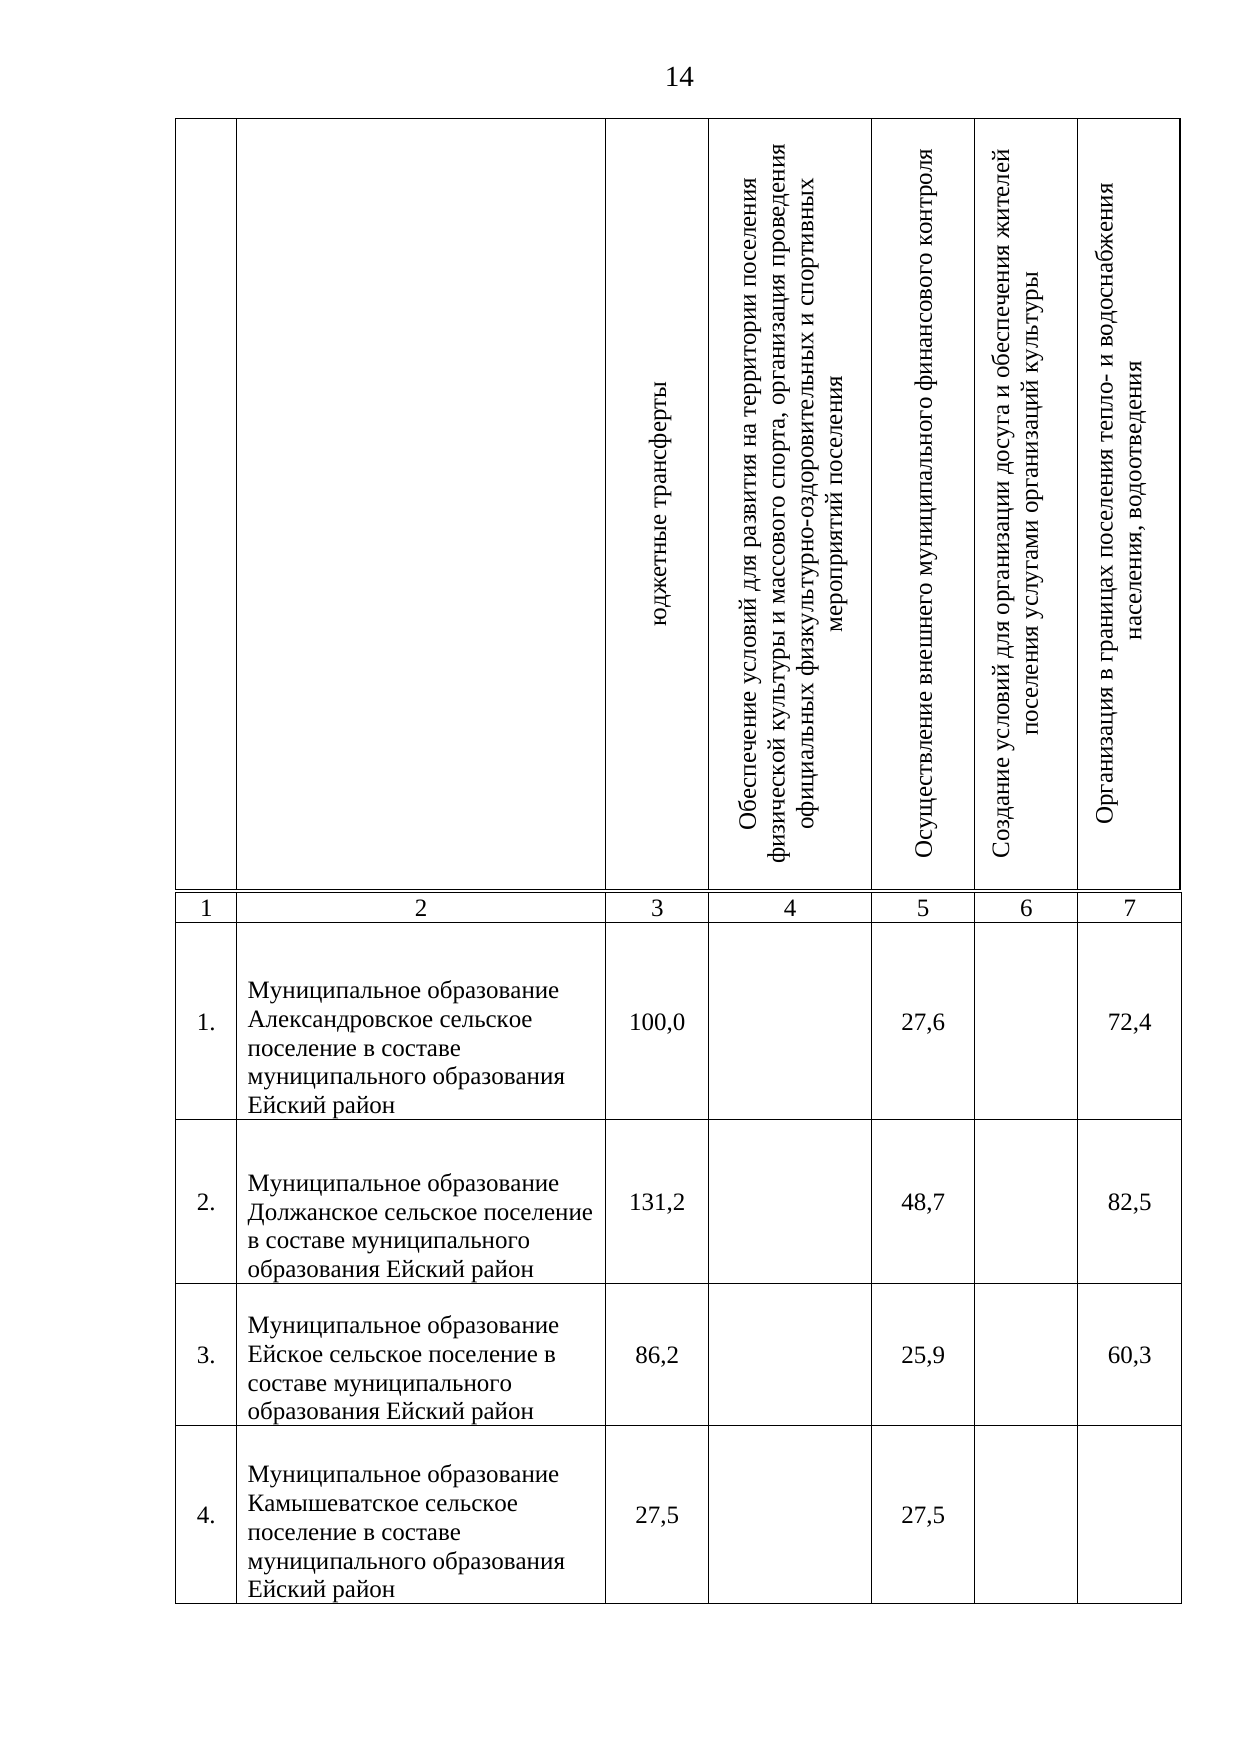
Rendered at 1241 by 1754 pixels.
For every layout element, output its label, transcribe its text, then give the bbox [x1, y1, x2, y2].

table_cell 3. [176, 1284, 236, 1425]
table_header 5 [872, 893, 974, 922]
table_cell 27,5 [872, 1426, 974, 1603]
table_header 3 [606, 893, 708, 922]
table_cell [975, 1284, 1077, 1425]
table_cell Создание условий для организации досуга и обеспечения жителей поселения услугами организаций культуры [975, 119, 1077, 889]
table_cell [975, 1120, 1077, 1283]
table_cell Муниципальное образование Ейское сельское поселение в составе муниципального образования Ейский район [237, 1284, 605, 1425]
table_cell [975, 1426, 1077, 1603]
table_cell 100,0 [606, 923, 708, 1119]
table_cell Муниципальное образование Александровское сельское поселение в составе муниципального образования Ейский район [237, 923, 605, 1119]
table_header 2 [237, 893, 605, 922]
table_cell 86,2 [606, 1284, 708, 1425]
table_cell 27,5 [606, 1426, 708, 1603]
table_cell 27,6 [872, 923, 974, 1119]
table_header № п/п [176, 119, 236, 889]
table_cell Муниципальное образование Должанское сельское поселение в составе муниципального образования Ейский район [237, 1120, 605, 1283]
table_header 4 [709, 893, 871, 922]
table_cell [709, 1284, 871, 1425]
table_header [606, 119, 708, 889]
table_cell [709, 1120, 871, 1283]
table_cell 72,4 [1078, 923, 1181, 1119]
table_header 7 [1078, 893, 1181, 922]
table_cell 82,5 [1078, 1120, 1181, 1283]
table_cell [709, 1426, 871, 1603]
table_cell 131,2 [606, 1120, 708, 1283]
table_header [237, 119, 605, 889]
table_cell Обеспечение условий для развития на территории поселения физической культуры и массового спорта, организация проведения официальных физкультурно-оздоровительных и спортивных мероприятий поселения [709, 119, 871, 889]
table_cell 4. [176, 1426, 236, 1603]
table_cell 60,3 [1078, 1284, 1181, 1425]
table_cell 48,7 [872, 1120, 974, 1283]
table_cell Осуществление внешнего муниципального финансового контроля [872, 119, 974, 889]
table_cell [975, 923, 1077, 1119]
table_cell 25,9 [872, 1284, 974, 1425]
table_cell Муниципальное образование Камышеватское сельское поселение в составе муниципального образования Ейский район [237, 1426, 605, 1603]
table_header 1 [176, 893, 236, 922]
table_cell [709, 923, 871, 1119]
table_cell 2. [176, 1120, 236, 1283]
table_header 6 [975, 893, 1077, 922]
table_cell Организация в границах поселения тепло- и водоснабжения населения, водоотведения [1078, 119, 1179, 889]
table_cell 1. [176, 923, 236, 1119]
table_cell [1078, 1426, 1181, 1603]
